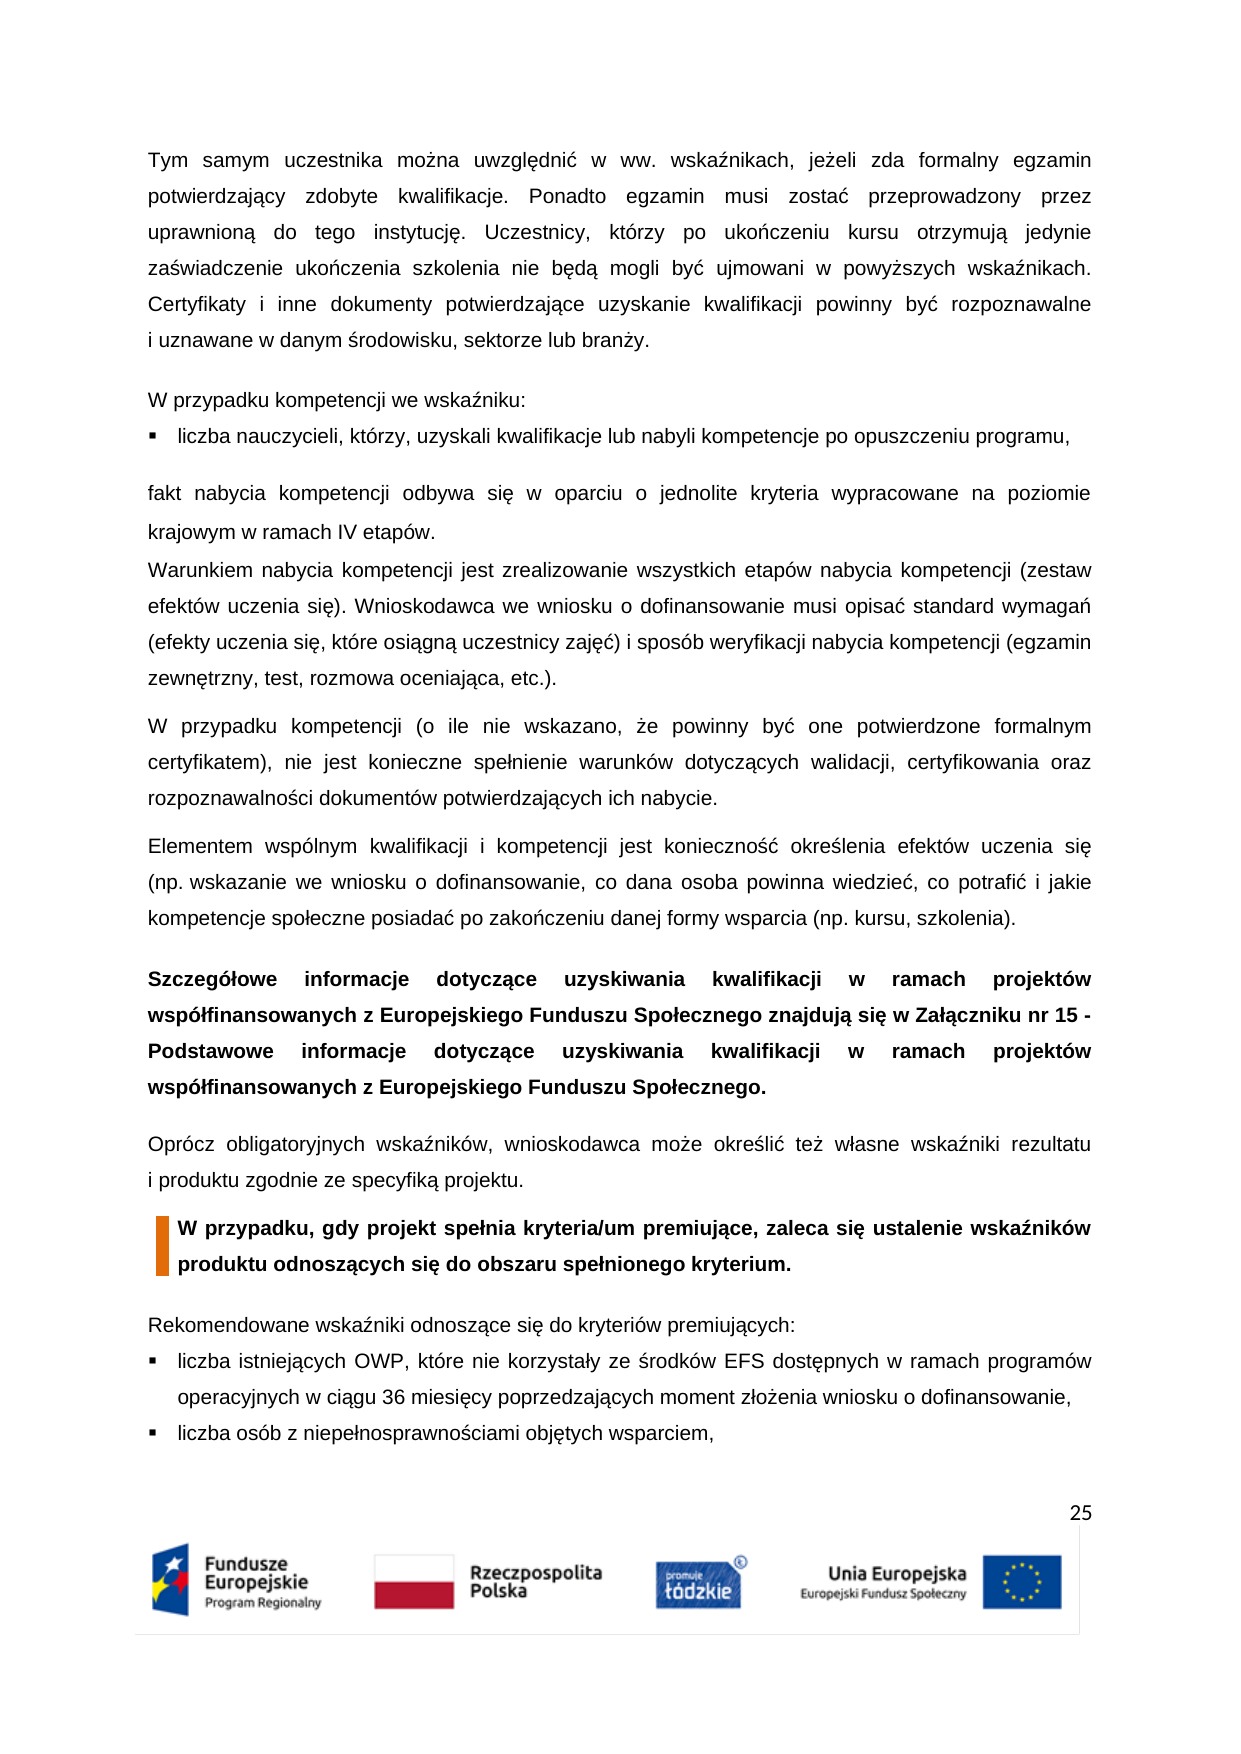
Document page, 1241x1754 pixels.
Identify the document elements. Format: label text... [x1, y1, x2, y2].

text Rekomendowane wskaźniki odnoszące się do kryteriów premiujących: [148, 1313, 1092, 1337]
text Warunkiem nabycia kompetencji jest zrealizowanie wszystkich etapów nabycia kompetencji (zestaw efektów uczenia się). Wnioskodawca we wniosku o dofinansowanie musi opisać standard wymagań (efekty uczenia się, które osiągną uczestnicy zajęć) i sposób weryfikacji nabycia kompetencji (egzamin zewnętrzny, test, rozmowa oceniająca, etc.). [148, 558, 1092, 689]
picture [135, 1525, 1080, 1636]
text W przypadku, gdy projekt spełnia kryteria/um premiujące, zaleca się ustalenie wskaźników produktu odnoszących się do obszaru spełnionego kryterium. [169, 1216, 1092, 1276]
list liczba osób z niepełnosprawnościami objętych wsparciem, [148, 1421, 1092, 1445]
list liczba nauczycieli, którzy, uzyskali kwalifikacje lub nabyli kompetencje po opuszczeniu programu, [148, 424, 1092, 448]
text W przypadku kompetencji we wskaźniku: [148, 388, 1092, 412]
text Oprócz obligatoryjnych wskaźników, wnioskodawca może określić też własne wskaźniki rezultatu i produktu zgodnie ze specyfiką projektu. [148, 1132, 1092, 1192]
list liczba istniejących OWP, które nie korzystały ze środków EFS dostępnych w ramach programów operacyjnych w ciągu 36 miesięcy poprzedzających moment złożenia wniosku o dofinansowanie, [148, 1349, 1092, 1409]
text fakt nabycia kompetencji odbywa się w oparciu o jednolite kryteria wypracowane na poziomie krajowym w ramach IV etapów. [148, 481, 1092, 544]
text Elementem wspólnym kwalifikacji i kompetencji jest konieczność określenia efektów uczenia się (np. wskazanie we wniosku o dofinansowanie, co dana osoba powinna wiedzieć, co potrafić i jakie kompetencje społeczne posiadać po zakończeniu danej formy wsparcia (np. kursu, szkolenia). [148, 834, 1092, 930]
text Szczegółowe informacje dotyczące uzyskiwania kwalifikacji w ramach projektów współfinansowanych z Europejskiego Funduszu Społecznego znajdują się w Załączniku nr 15 - Podstawowe informacje dotyczące uzyskiwania kwalifikacji w ramach projektów współfinansowanych z Europejskiego Funduszu Społecznego. [148, 967, 1092, 1099]
text W przypadku kompetencji (o ile nie wskazano, że powinny być one potwierdzone formalnym certyfikatem), nie jest konieczne spełnienie warunków dotyczących walidacji, certyfikowania oraz rozpoznawalności dokumentów potwierdzających ich nabycie. [148, 714, 1092, 810]
text Tym samym uczestnika można uwzględnić w ww. wskaźnikach, jeżeli zda formalny egzamin potwierdzający zdobyte kwalifikacje. Ponadto egzamin musi zostać przeprowadzony przez uprawnioną do tego instytucję. Uczestnicy, którzy po ukończeniu kursu otrzymują jedynie zaświadczenie ukończenia szkolenia nie będą mogli być ujmowani w powyższych wskaźnikach. Certyfikaty i inne dokumenty potwierdzające uzyskanie kwalifikacji powinny być rozpoznawalne i uznawane w danym środowisku, sektorze lub branży. [148, 148, 1092, 351]
